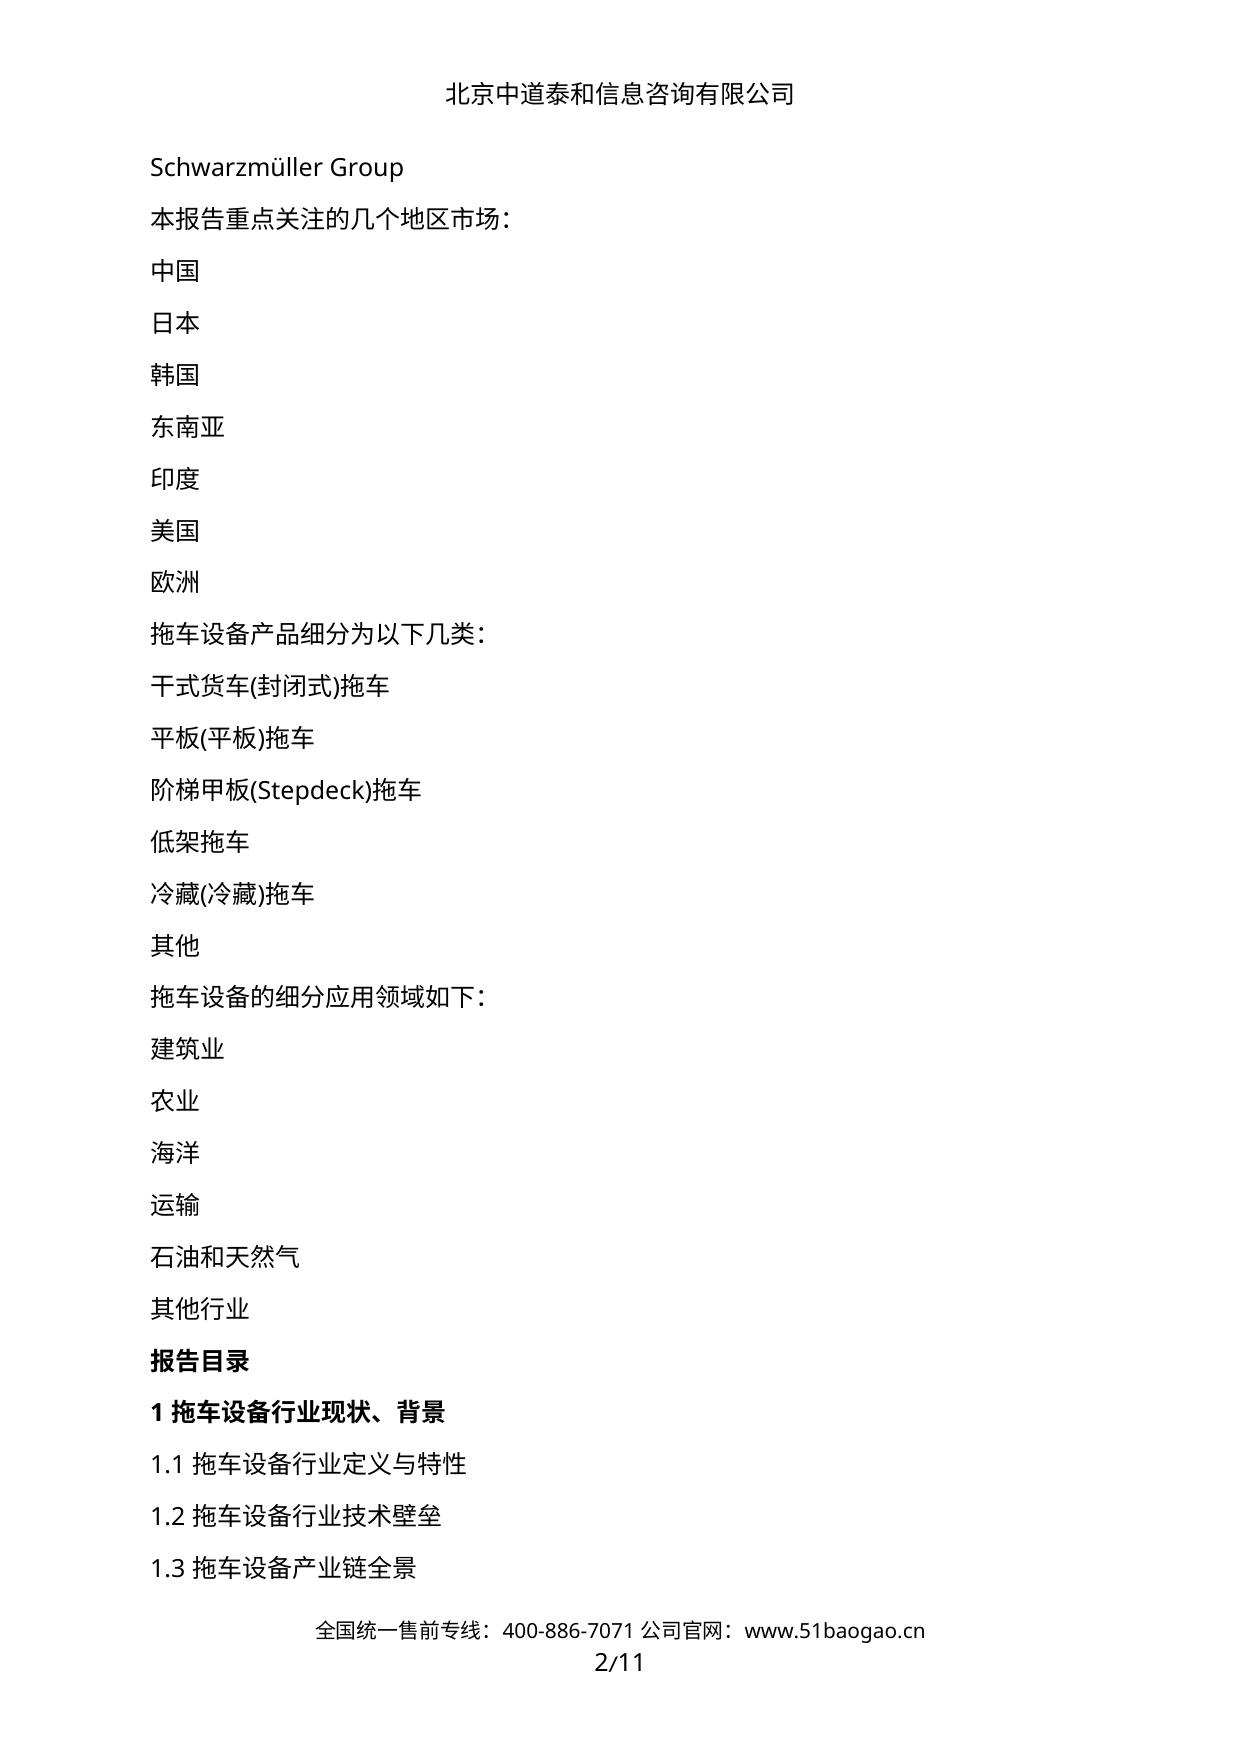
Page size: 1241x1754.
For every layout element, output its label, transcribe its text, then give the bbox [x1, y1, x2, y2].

text 石油和天然气 [150, 1237, 1090, 1273]
text 建筑业 [150, 1030, 1090, 1066]
text 其他行业 [150, 1289, 1090, 1325]
text 欧洲 [150, 563, 1090, 599]
text 东南亚 [150, 407, 1090, 443]
text 阶梯甲板(Stepdeck)拖车 [150, 770, 1090, 807]
text 海洋 [150, 1133, 1090, 1170]
text 低架拖车 [150, 822, 1090, 858]
text Schwarzmüller Group [150, 150, 1090, 184]
text 1.1 拖车设备行业定义与特性 [150, 1445, 1090, 1481]
text 拖车设备产品细分为以下几类： [150, 615, 1090, 651]
text 运输 [150, 1185, 1090, 1222]
text 农业 [150, 1082, 1090, 1118]
text 1.3 拖车设备产业链全景 [150, 1548, 1090, 1585]
text 印度 [150, 459, 1090, 495]
text 1.2 拖车设备行业技术壁垒 [150, 1497, 1090, 1533]
text 干式货车(封闭式)拖车 [150, 667, 1090, 703]
text 1 拖车设备行业现状、背景 [150, 1393, 1090, 1429]
text 冷藏(冷藏)拖车 [150, 874, 1090, 910]
text 其他 [150, 926, 1090, 962]
text 日本 [150, 303, 1090, 340]
text 报告目录 [150, 1341, 1090, 1377]
text 美国 [150, 511, 1090, 547]
text 中国 [150, 252, 1090, 288]
text 韩国 [150, 355, 1090, 392]
text 本报告重点关注的几个地区市场： [150, 200, 1090, 236]
text 拖车设备的细分应用领域如下： [150, 978, 1090, 1014]
text 平板(平板)拖车 [150, 718, 1090, 755]
